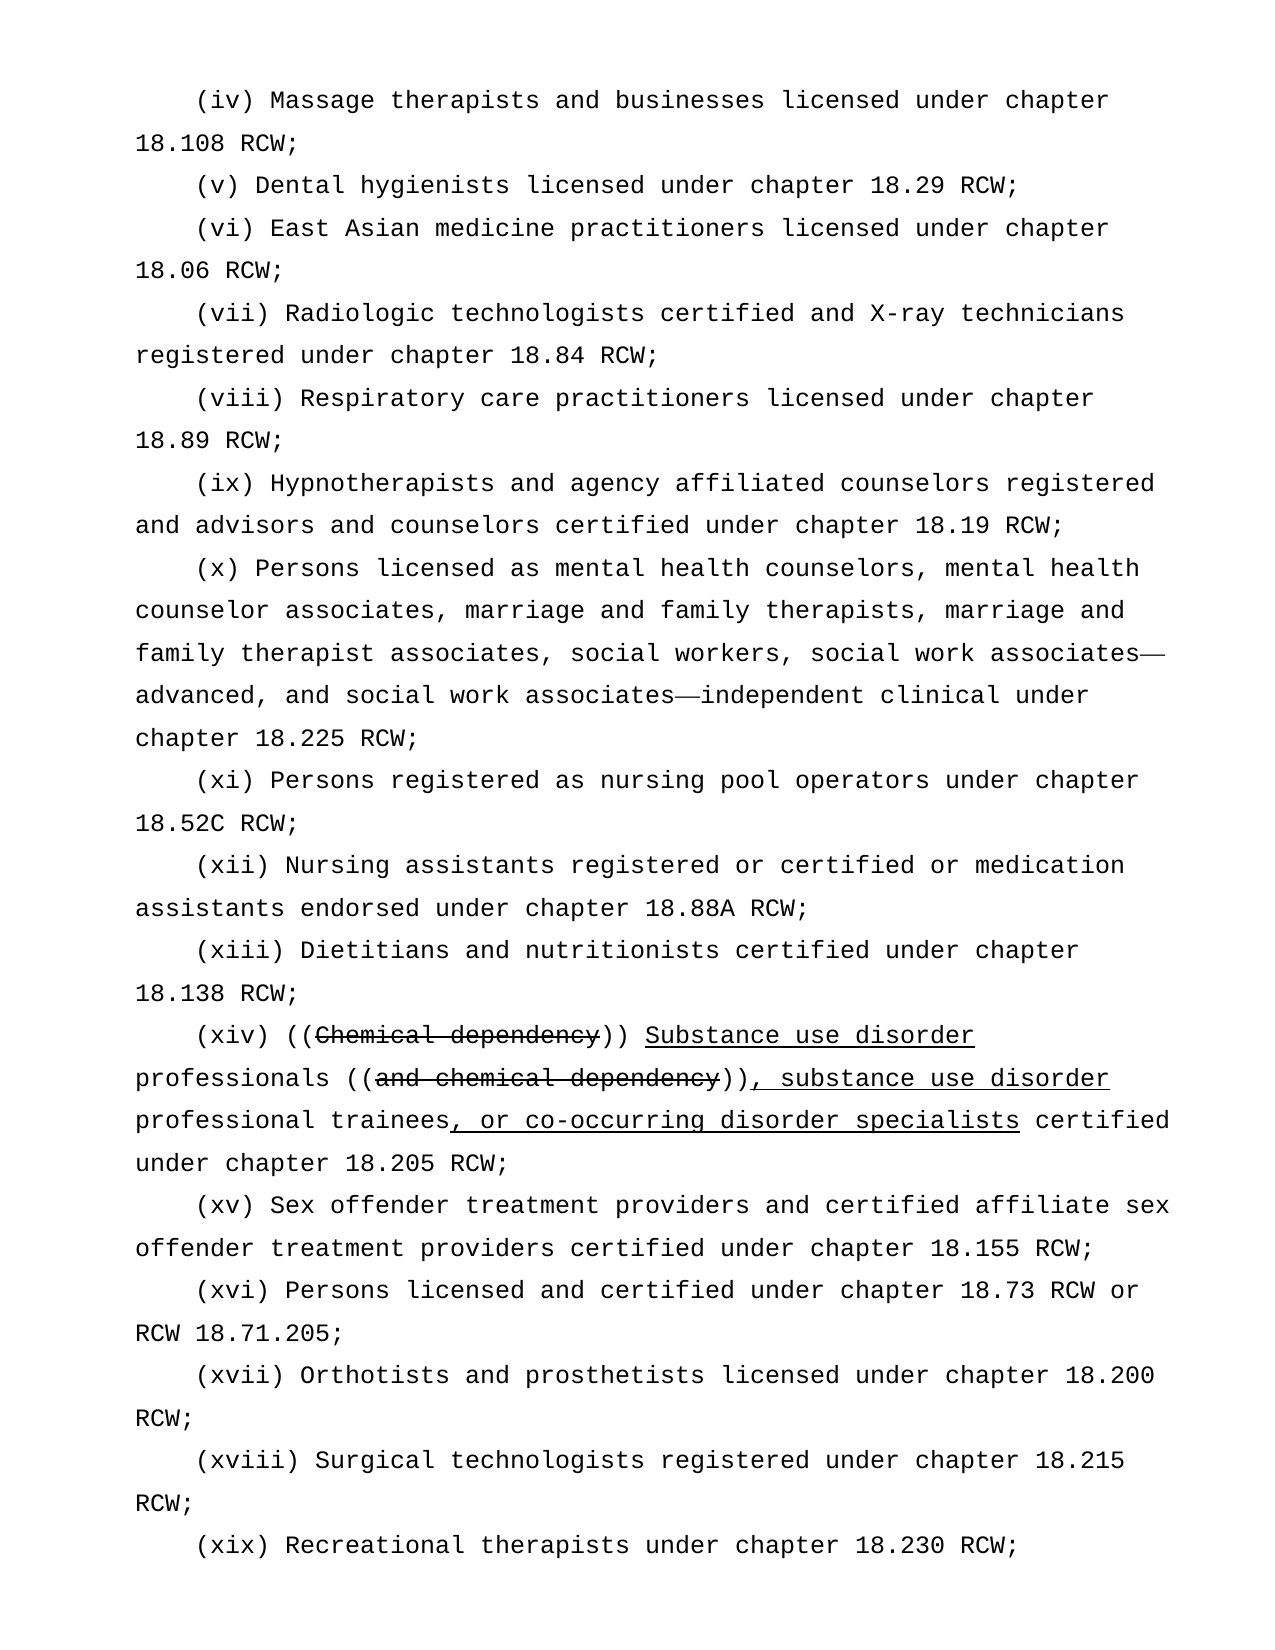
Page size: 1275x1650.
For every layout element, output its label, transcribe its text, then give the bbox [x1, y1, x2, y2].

text (v) Dental hygienists licensed under chapter 18.29 RCW; [135, 160, 1170, 202]
text (ix) Hypnotherapists and agency affiliated counselors registered and advisors and counselors certified under chapter 18.19 RCW; [135, 457, 1170, 542]
text (xi) Persons registered as nursing pool operators under chapter 18.52C RCW; [135, 755, 1170, 840]
text (xiii) Dietitians and nutritionists certified under chapter 18.138 RCW; [135, 925, 1170, 1010]
text (xviii) Surgical technologists registered under chapter 18.215 RCW; [135, 1435, 1170, 1520]
text (x) Persons licensed as mental health counselors, mental health counselor associates, marriage and family therapists, marriage and family therapist associates, social workers, social work associates—advanced, and social work associates—independent clinical under chapter 18.225 RCW; [135, 542, 1170, 755]
text (xii) Nursing assistants registered or certified or medication assistants endorsed under chapter 18.88A RCW; [135, 840, 1170, 925]
text (xvii) Orthotists and prosthetists licensed under chapter 18.200 RCW; [135, 1350, 1170, 1435]
text (viii) Respiratory care practitioners licensed under chapter 18.89 RCW; [135, 372, 1170, 457]
text (xix) Recreational therapists under chapter 18.230 RCW; [135, 1520, 1170, 1562]
text (xv) Sex offender treatment providers and certified affiliate sex offender treatment providers certified under chapter 18.155 RCW; [135, 1180, 1170, 1265]
text (xiv) ((Chemical dependency)) Substance use disorder professionals ((and chemical dependency)), substance use disorder professional trainees, or co-occurring disorder specialists certified under chapter 18.205 RCW; [135, 1010, 1170, 1180]
text (iv) Massage therapists and businesses licensed under chapter 18.108 RCW; [135, 75, 1170, 160]
text (xvi) Persons licensed and certified under chapter 18.73 RCW or RCW 18.71.205; [135, 1265, 1170, 1350]
text (vi) East Asian medicine practitioners licensed under chapter 18.06 RCW; [135, 202, 1170, 287]
text (vii) Radiologic technologists certified and X-ray technicians registered under chapter 18.84 RCW; [135, 287, 1170, 372]
